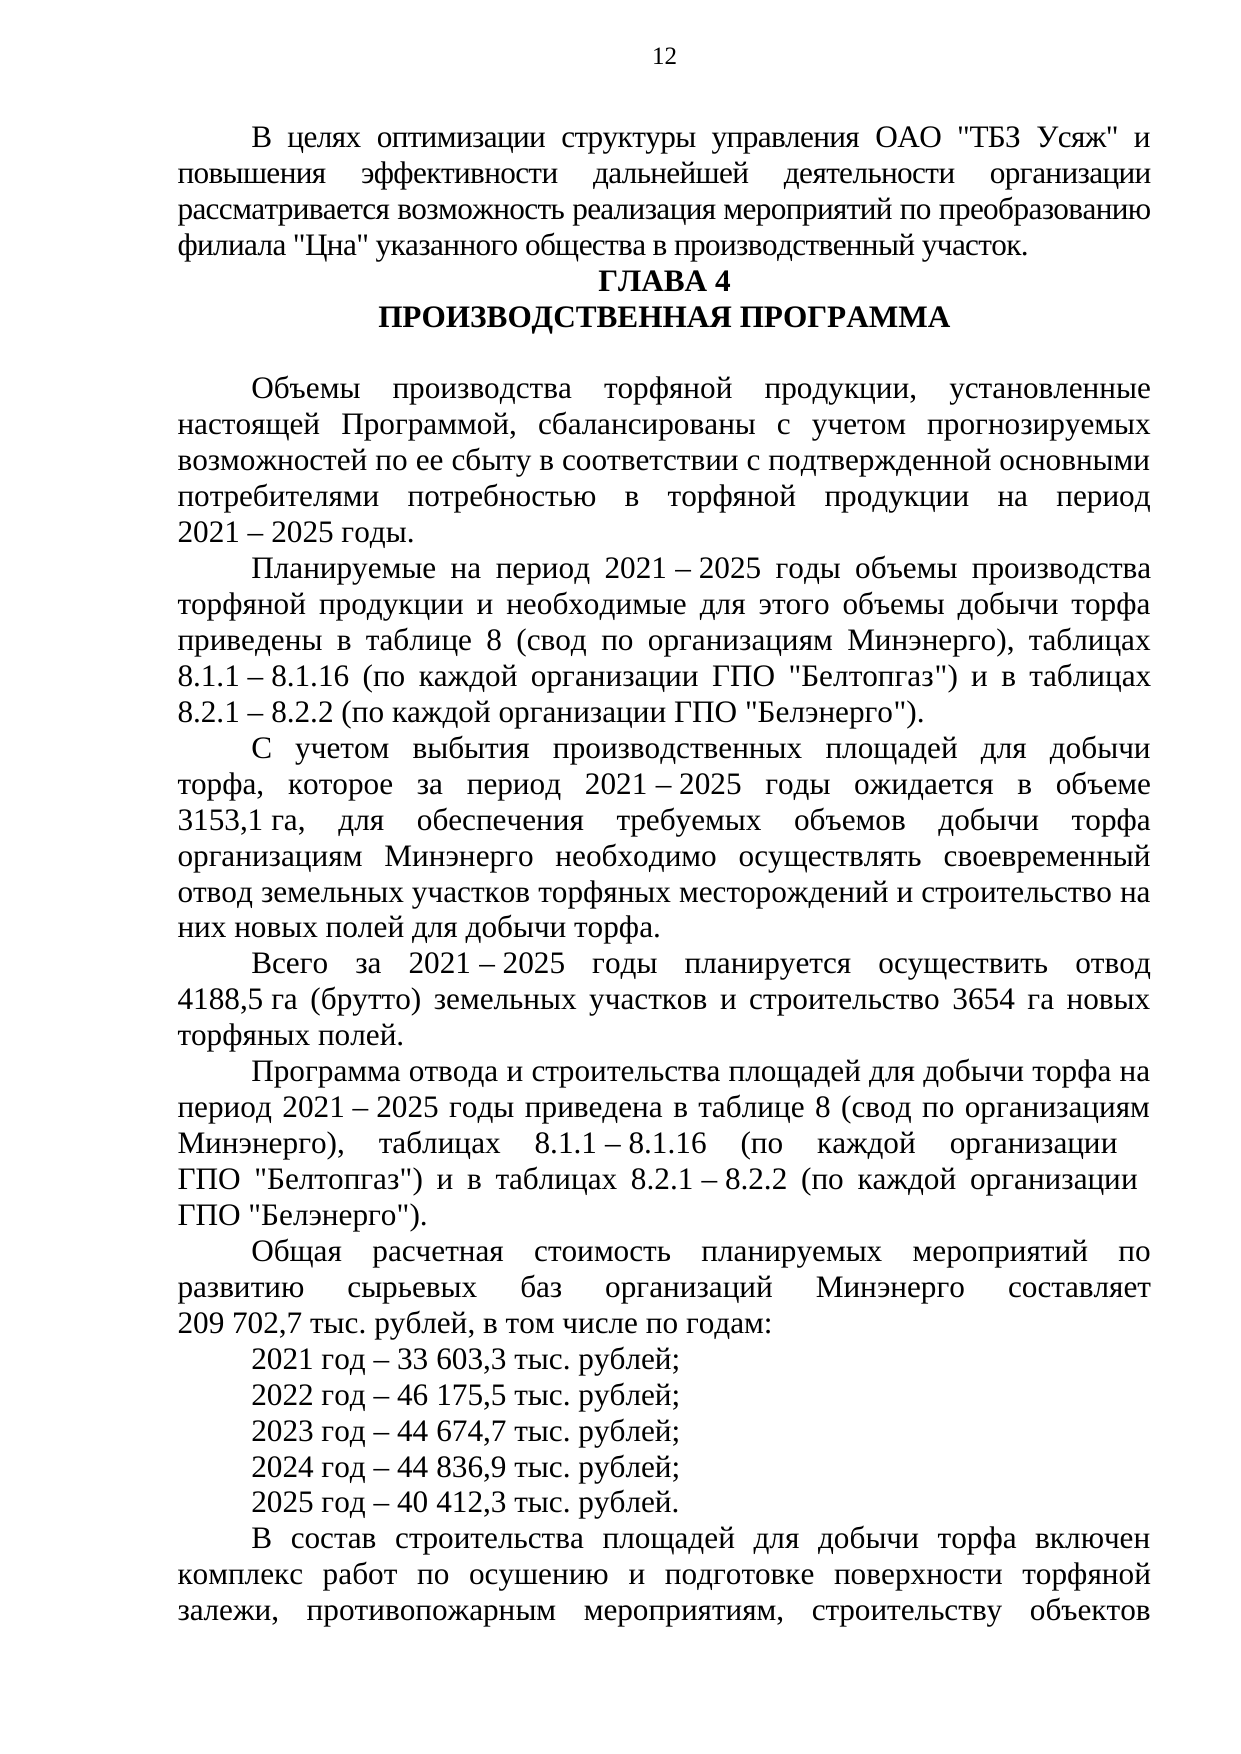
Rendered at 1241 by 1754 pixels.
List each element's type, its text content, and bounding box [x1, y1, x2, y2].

text 2024 год – 44 836,9 тыс. рублей; [177, 1448, 1152, 1484]
text Программа отвода и строительства площадей для добычи торфа на период 2021 – 2025 годы приведена в таблице 8 (свод по организациям Минэнерго), таблицах 8.1.1 – 8.1.16 (по каждой организации ГПО "Белтопгаз") и в таблицах 8.2.1 – 8.2.2 (по каждой организации ГПО "Белэнерго"). [177, 1052, 1152, 1232]
text 2022 год – 46 175,5 тыс. рублей; [177, 1376, 1152, 1412]
text 2021 год – 33 603,3 тыс. рублей; [177, 1340, 1152, 1376]
text 2023 год – 44 674,7 тыс. рублей; [177, 1412, 1152, 1448]
text ГЛАВА 4 ПРОИЗВОДСТВЕННАЯ ПРОГРАММА [177, 262, 1152, 334]
text 2025 год – 40 412,3 тыс. рублей. [177, 1484, 1152, 1520]
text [177, 1520, 1152, 1627]
text В целях оптимизации структуры управления ОАО "ТБЗ Усяж" и повышения эффективности дальнейшей деятельности организации рассматривается возможность реализация мероприятий по преобразованию филиала "Цна" указанного общества в производственный участок. [177, 118, 1152, 262]
text Объемы производства торфяной продукции, установленные настоящей Программой, сбалансированы с учетом прогнозируемых возможностей по ее сбыту в соответствии с подтвержденной основными потребителями потребностью в торфяной продукции на период 2021 – 2025 годы. [177, 370, 1152, 549]
text Всего за 2021 – 2025 годы планируется осуществить отвод 4188,5 га (брутто) земельных участков и строительство 3654 га новых торфяных полей. [177, 945, 1152, 1052]
text Планируемые на период 2021 – 2025 годы объемы производства торфяной продукции и необходимые для этого объемы добычи торфа приведены в таблице 8 (свод по организациям Минэнерго), таблицах 8.1.1 – 8.1.16 (по каждой организации ГПО "Белтопгаз") и в таблицах 8.2.1 – 8.2.2 (по каждой организации ГПО "Белэнерго"). [177, 549, 1152, 729]
text Общая расчетная стоимость планируемых мероприятий по развитию сырьевых баз организаций Минэнерго составляет 209 702,7 тыс. рублей, в том числе по годам: [177, 1232, 1152, 1340]
text С учетом выбытия производственных площадей для добычи торфа, которое за период 2021 – 2025 годы ожидается в объеме 3153,1 га, для обеспечения требуемых объемов добычи торфа организациям Минэнерго необходимо осуществлять своевременный отвод земельных участков торфяных месторождений и строительство на них новых полей для добычи торфа. [177, 729, 1152, 945]
